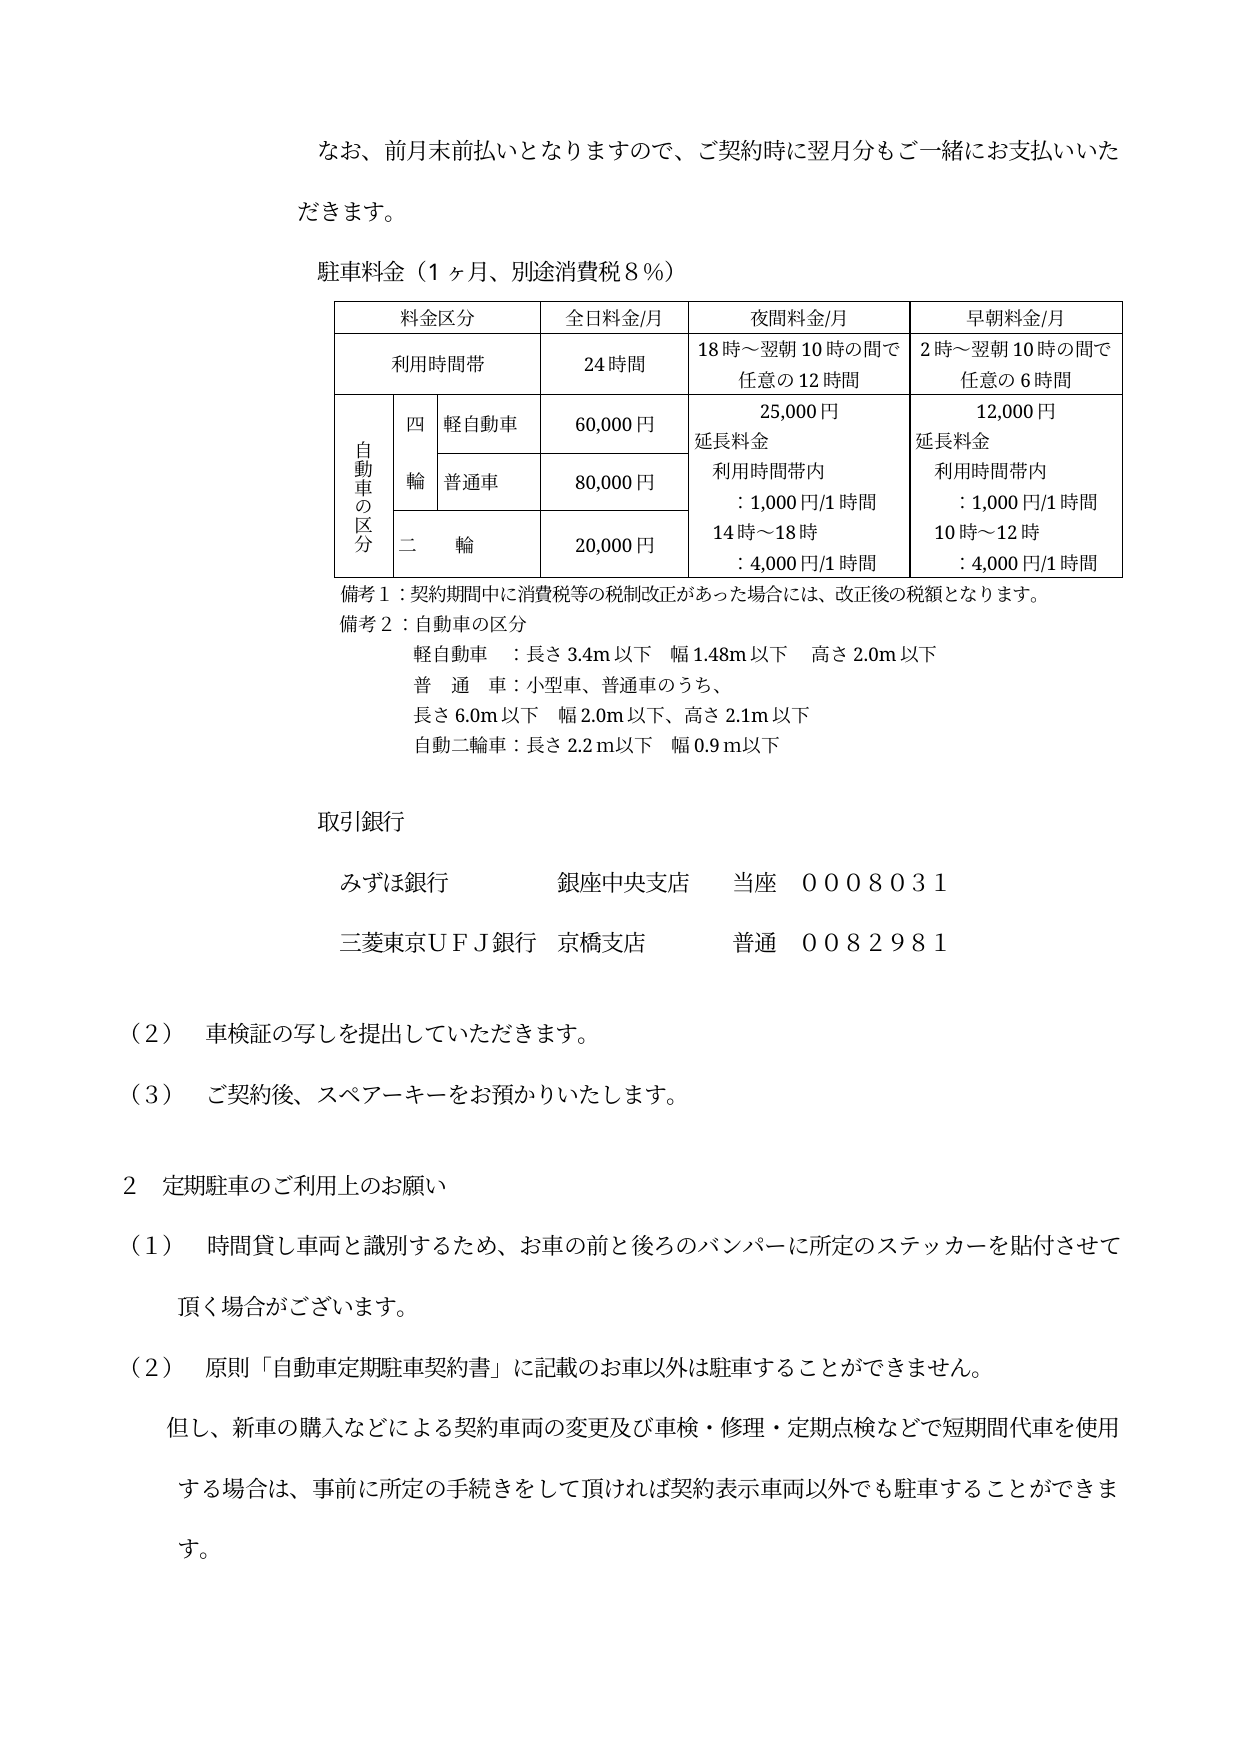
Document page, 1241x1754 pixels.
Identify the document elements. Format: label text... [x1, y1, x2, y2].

text 備考２：自動車の区分 [243, 608, 1122, 639]
text 自動二輪車：長さ2.2ｍ以下 幅0.9ｍ以下 [239, 729, 1122, 760]
table_cell 四 輪 [394, 395, 437, 510]
table_cell 25,000円 延長料金 利用時間帯内 ：1,000円/1時間 14時～18時 ：4,000円/1時間 [689, 395, 909, 577]
table_cell 18時～翌朝10時の間で 任意の12時間 [689, 334, 909, 394]
table_header 料金区分 [335, 302, 540, 332]
table_header 早朝料金/月 [911, 302, 1122, 332]
table_cell 二 輪 [394, 511, 540, 577]
text 普 通 車：小型車、普通車のうち、 [239, 669, 1122, 699]
table_header 全日料金/月 [541, 302, 688, 332]
table_cell 24時間 [541, 334, 688, 394]
table_cell 軽自動車 [438, 395, 540, 452]
text なお、前月末前払いとなりますので、ご契約時に翌月分もご一緒にお支払いいただきます。 [297, 119, 1122, 240]
text （１） 時間貸し車両と識別するため、お車の前と後ろのバンパーに所定のステッカーを貼付させて頂く場合がございます。 [118, 1214, 1122, 1336]
text （２） 車検証の写しを提出していただきます。 [118, 1002, 1122, 1063]
text 長さ6.0m以下 幅2.0m以下、高さ2.1m以下 [239, 699, 1122, 729]
table_cell 20,000円 [541, 511, 688, 577]
table_cell 60,000円 [541, 395, 688, 452]
text （３） ご契約後、スペアーキーをお預かりいたします。 [118, 1063, 1122, 1124]
text 取引銀行 [297, 790, 1122, 851]
table_cell 自動車の区分 [335, 395, 393, 577]
text 備考１：契約期間中に消費税等の税制改正があった場合には、改正後の税額となります。 [158, 578, 1122, 608]
text みずほ銀行 銀座中央支店 当座 ０００８０３１ [297, 851, 1122, 911]
table_header 夜間料金/月 [689, 302, 909, 332]
text 三菱東京ＵＦＪ銀行 京橋支店 普通 ００８２９８１ [297, 911, 1122, 972]
text ２ 定期駐車のご利用上のお願い [118, 1154, 1122, 1214]
text （２） 原則「自動車定期駐車契約書」に記載のお車以外は駐車することができません。 [118, 1336, 1122, 1396]
table_cell 2時～翌朝10時の間で 任意の6時間 [911, 334, 1122, 394]
table_cell 80,000円 [541, 454, 688, 510]
text 但し、新車の購入などによる契約車両の変更及び車検・修理・定期点検などで短期間代車を使用する場合は、事前に所定の手続きをして頂ければ契約表示車両以外でも駐車することができます。 [118, 1396, 1122, 1578]
table_cell 12,000円 延長料金 利用時間帯内 ：1,000円/1時間 10時～12時 ：4,000円/1時間 [911, 395, 1122, 577]
text 軽自動車 ：長さ3.4m以下 幅1.48m以下 高さ2.0m以下 [239, 639, 1122, 669]
table_cell 利用時間帯 [335, 334, 540, 394]
table_cell 普通車 [438, 454, 540, 510]
text 駐車料金（1ヶ月、別途消費税８％） [297, 240, 1122, 301]
